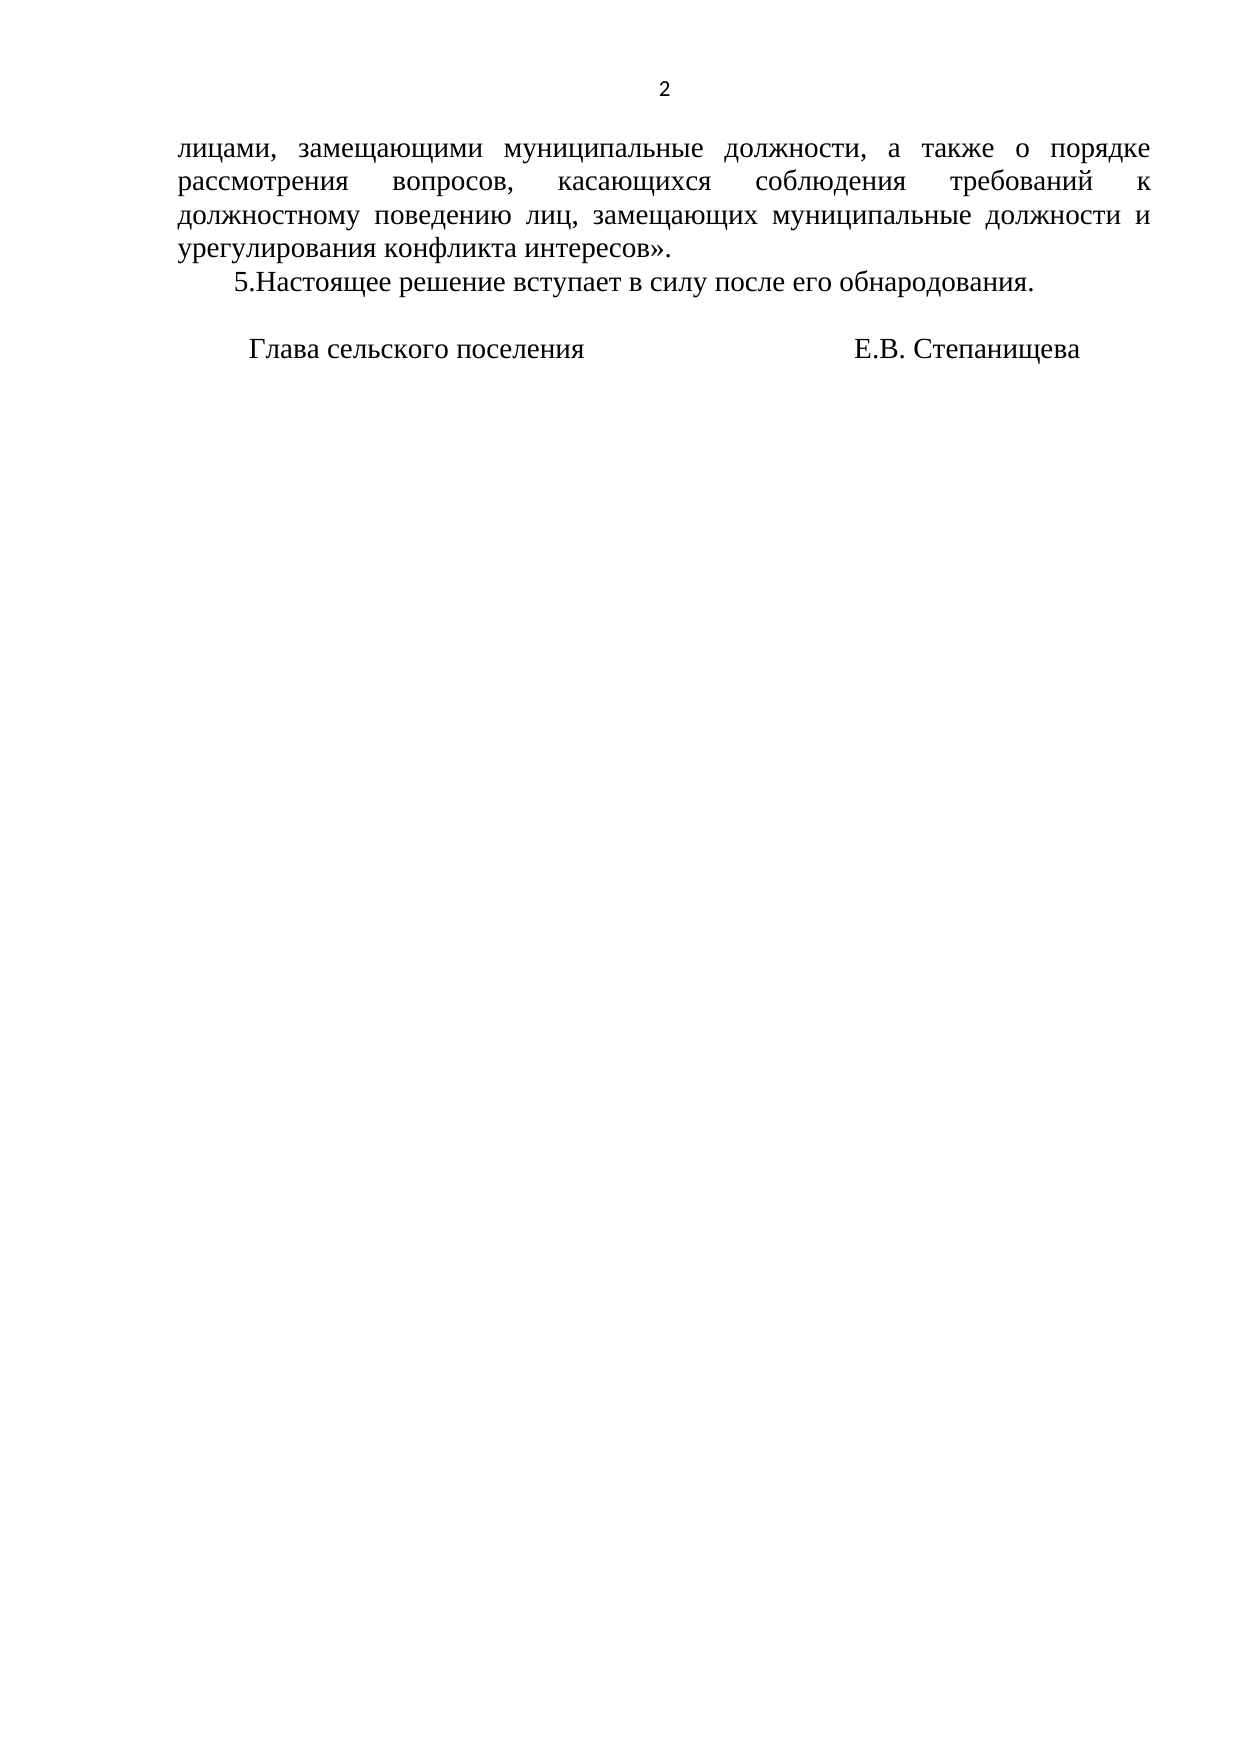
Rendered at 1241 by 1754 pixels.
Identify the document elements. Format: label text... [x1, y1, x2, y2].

text 5.Настоящее решение вступает в силу после его обнародования. [177, 264, 1152, 297]
text Глава сельского поселения Е.В. Степанищева [177, 331, 1152, 364]
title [177, 130, 1152, 264]
